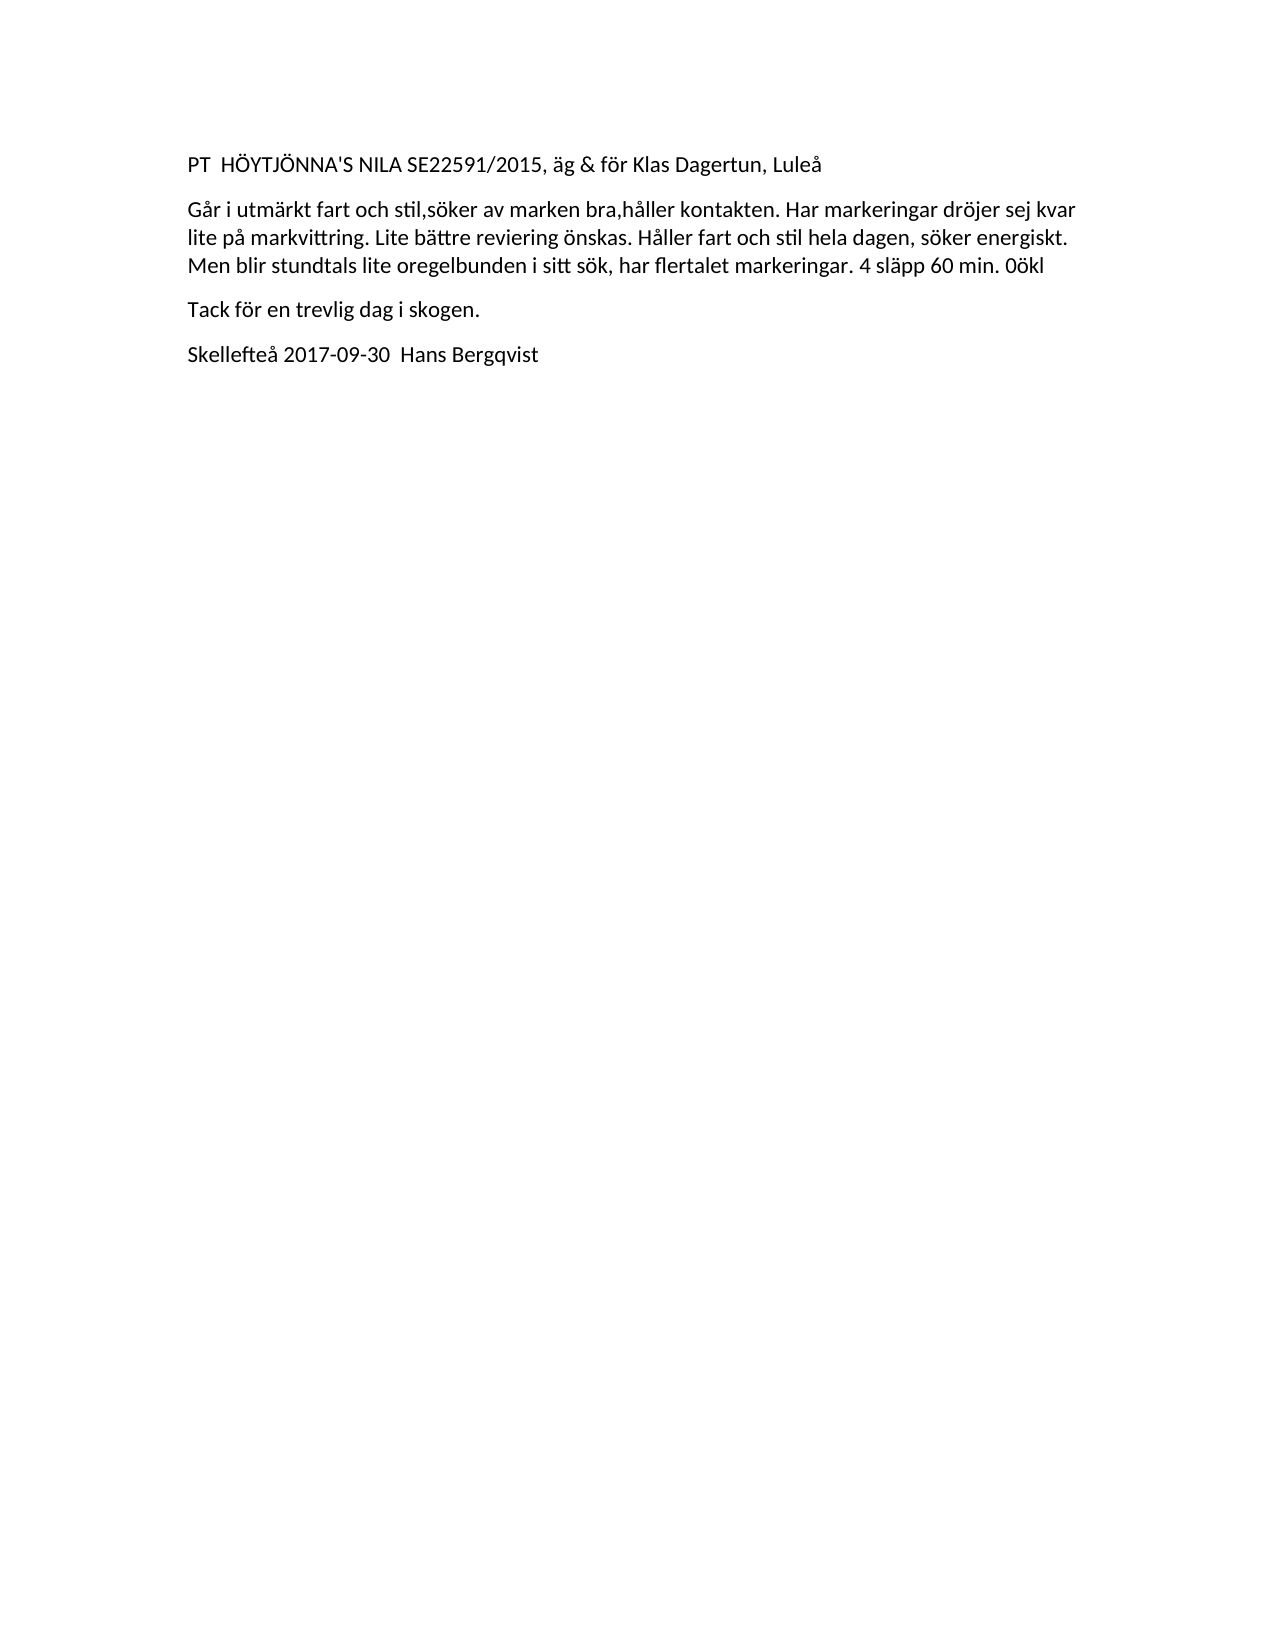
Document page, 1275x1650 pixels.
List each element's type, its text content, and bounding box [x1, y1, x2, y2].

text Går i utmärkt fart och stil,söker av marken bra,håller kontakten. Har markeringar dröjer sej kvar lite på markvittring. Lite bättre reviering önskas. Håller fart och stil hela dagen, söker energiskt. Men blir stundtals lite oregelbunden i sitt sök, har flertalet markeringar. 4 släpp 60 min. 0ökl [187, 195, 1087, 279]
text Tack för en trevlig dag i skogen. [187, 295, 1087, 323]
text PT HÖYTJÖNNA'S NILA SE22591/2015, äg & för Klas Dagertun, Luleå [187, 150, 1087, 178]
text Skellefteå 2017-09-30 Hans Bergqvist [187, 340, 1087, 368]
